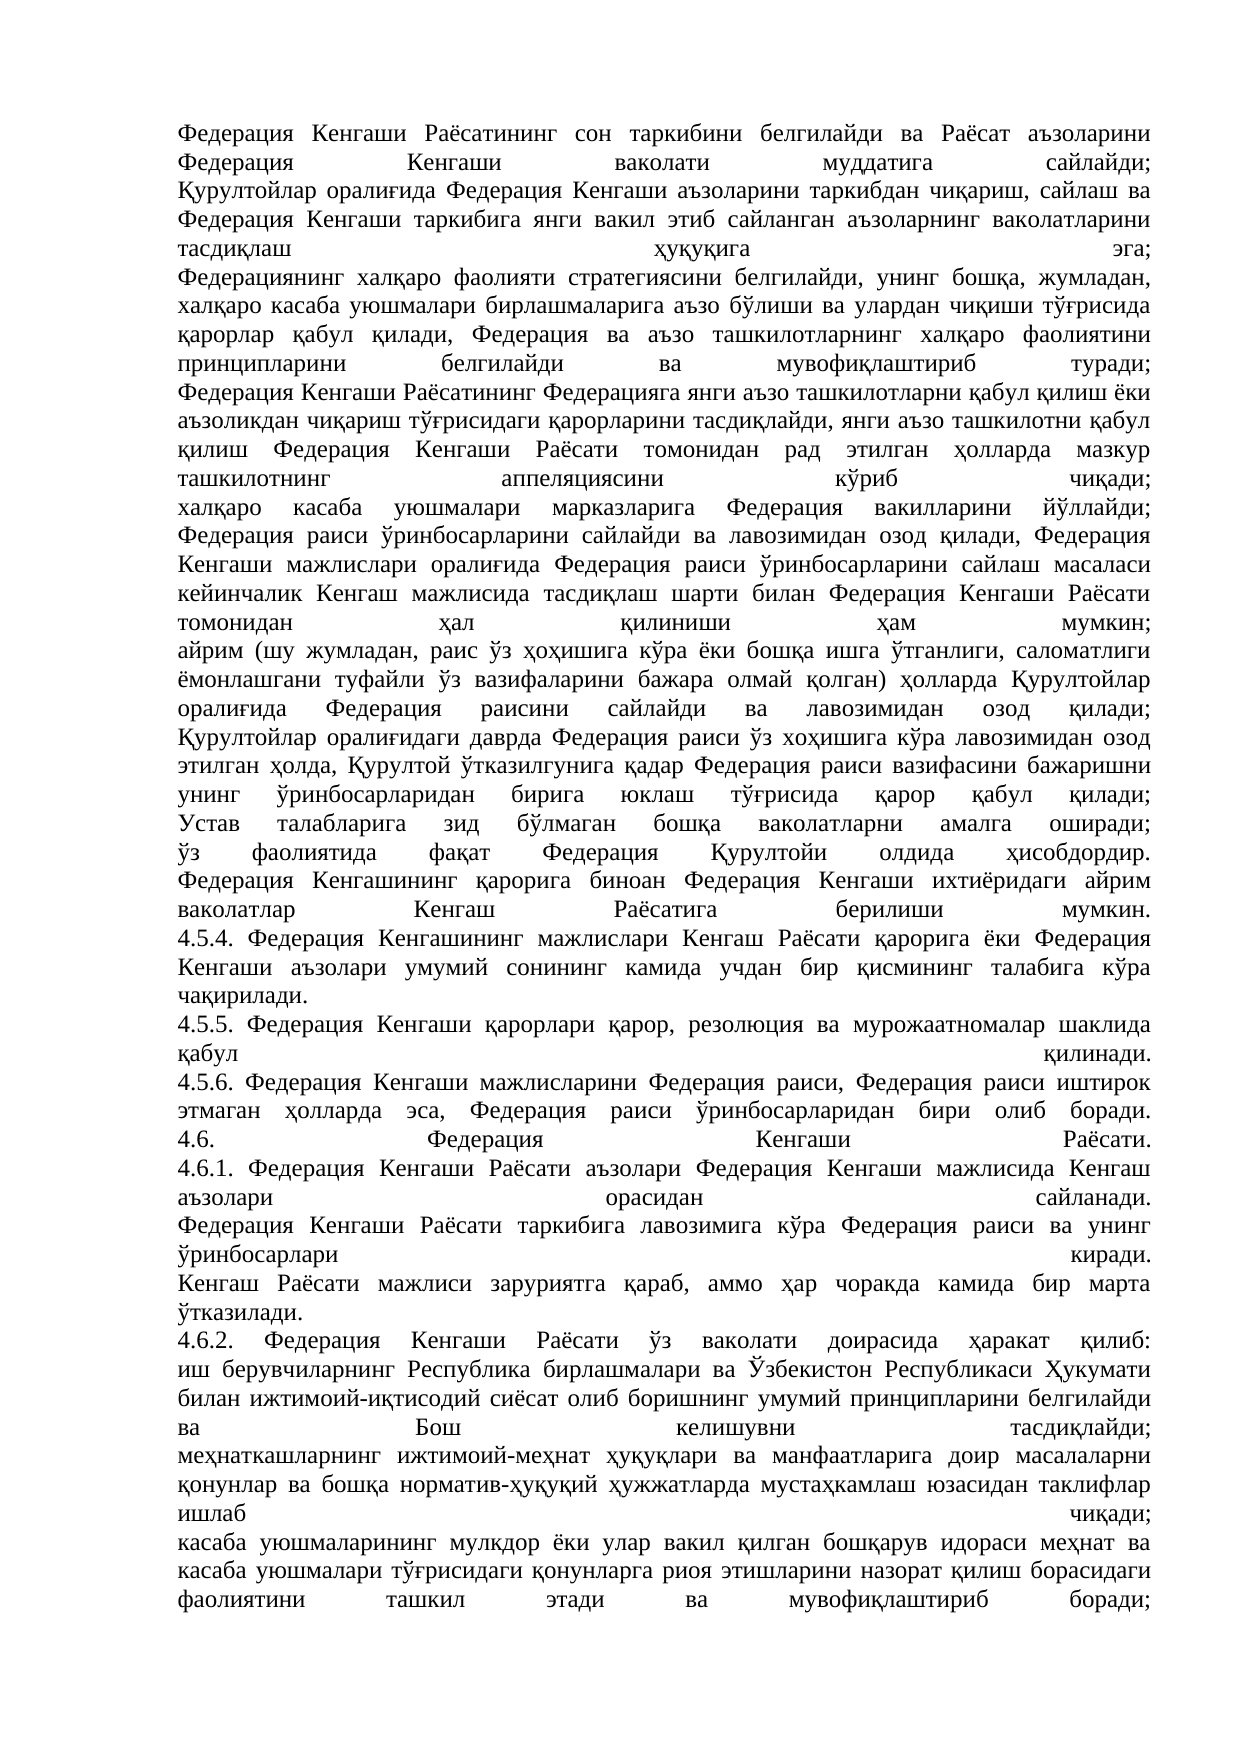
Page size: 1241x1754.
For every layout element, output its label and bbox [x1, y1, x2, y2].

text [177, 118, 1152, 1613]
